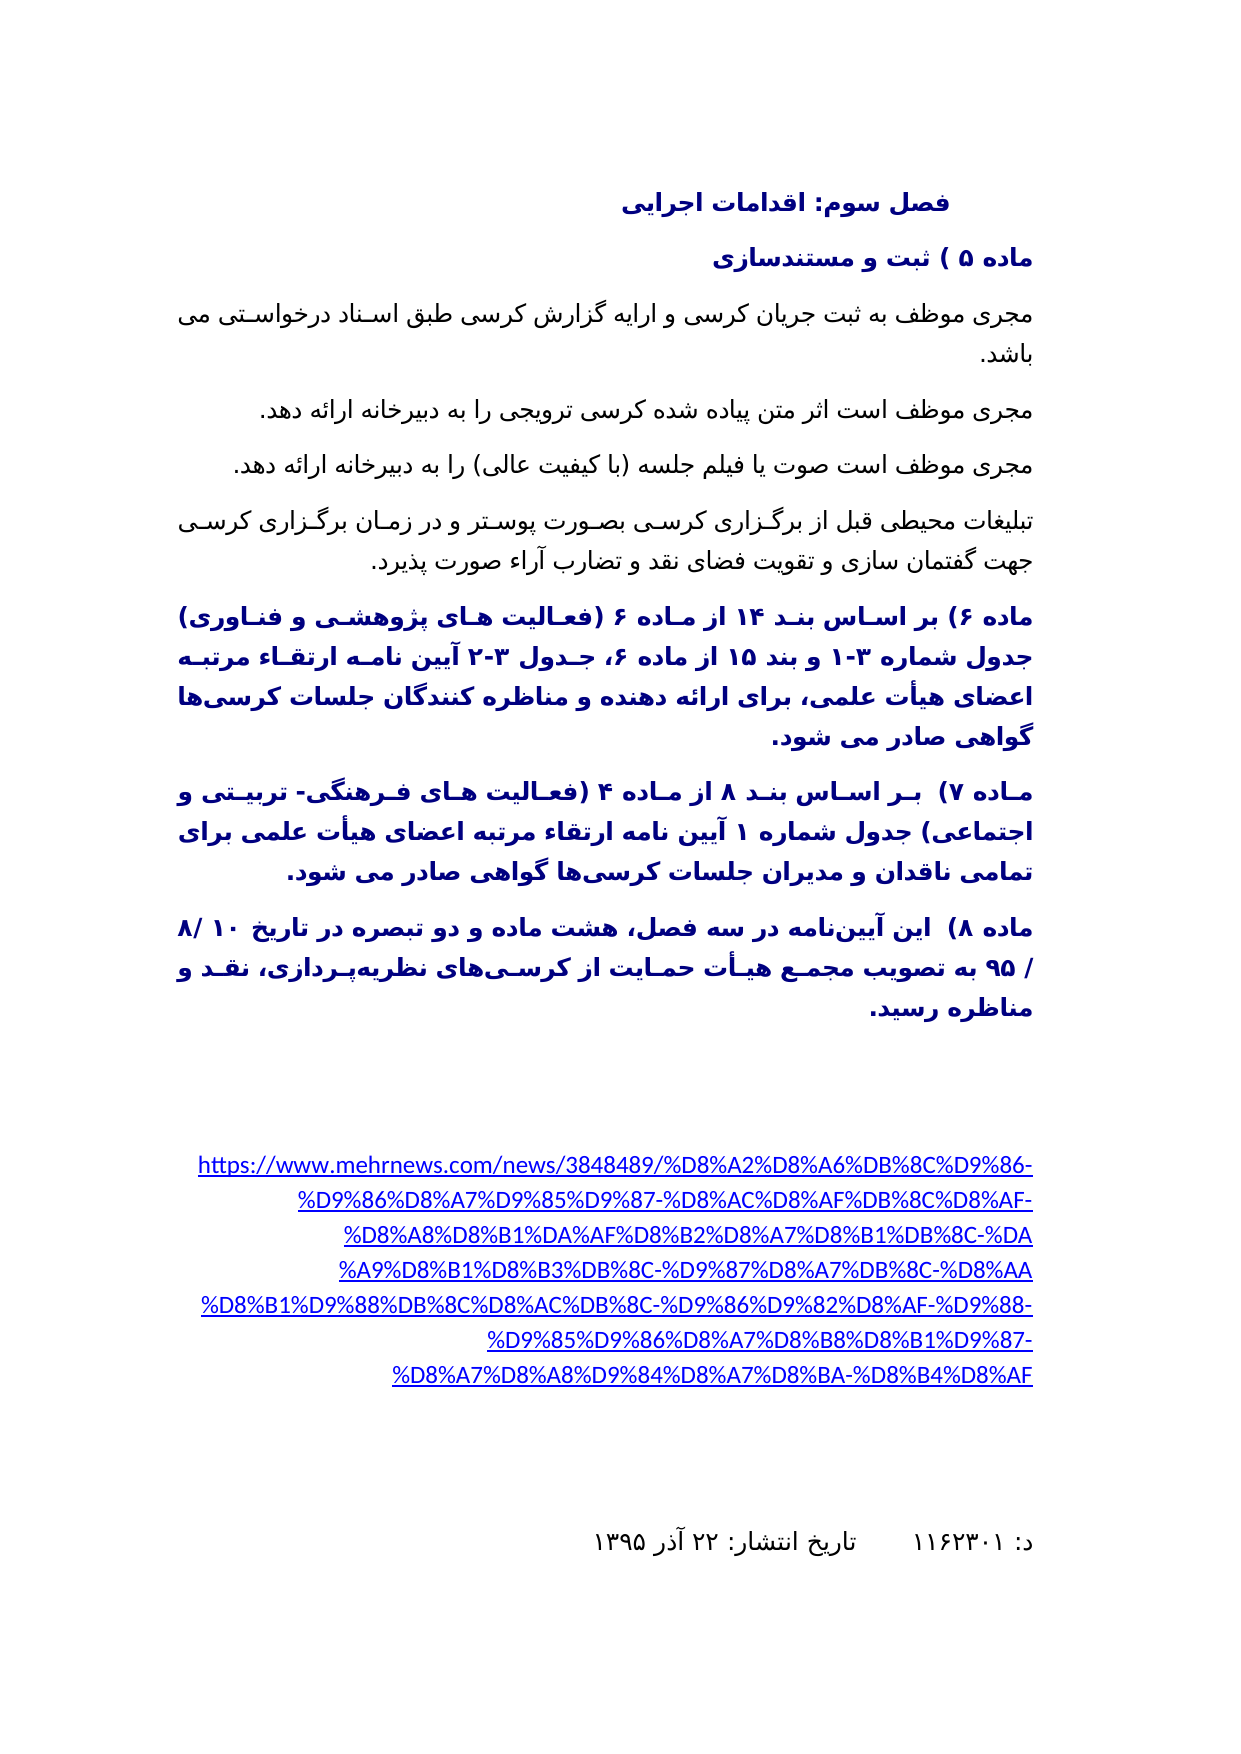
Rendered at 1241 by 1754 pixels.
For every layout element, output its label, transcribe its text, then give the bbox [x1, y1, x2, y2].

text د: ۱۱۶۲۳۰۱ تاریخ انتشار: ۲۲ آذر ۱۳۹۵ [177, 1527, 1033, 1556]
text مجری موظف است اثر متن پیاده شده کرسی ترویجی را به دبیرخانه ارائه دهد. [177, 384, 1033, 424]
text https://www.mehrnews.com/news/3848489/%D8%A2%D8%A6%DB%8C%D9%86-%D9%86%D8%A7%D9%85%D9%87-%D8%AC%D8%AF%DB%8C%D8%AF-%D8%A8%D8%B1%DA%AF%D8%B2%D8%A7%D8%B1%DB%8C-%DA%A9%D8%B1%D8%B3%DB%8C-%D9%87%D8%A7%DB%8C-%D8%AA%D8%B1%D9%88%DB%8C%D8%AC%DB%8C-%D9%86%D9%82%D8%AF-%D9%88-%D9%85%D9%86%D8%A7%D8%B8%D8%B1%D9%87-%D8%A7%D8%A8%D9%84%D8%A7%D8%BA-%D8%B4%D8%AF [177, 1149, 1033, 1390]
text ماده ۷) بر اساس بند ۸ از ماده ۴ (فعالیت های فرهنگی- تربیتی و اجتماعی) جدول شماره ۱ آیین نامه ارتقاء مرتبه اعضای هیأت علمی برای تمامی ناقدان و مدیران جلسات کرسی‌ها گواهی صادر می شود. ​ [177, 767, 1033, 887]
text تبلیغات محیطی قبل از برگزاری کرسی بصورت پوستر و در زمان برگزاری کرسی جهت گفتمان سازی و تقویت فضای نقد و تضارب آراء صورت پذیرد. [177, 495, 1033, 575]
text مجری موظف است صوت یا فیلم جلسه (با کیفیت عالی) را به دبیرخانه ارائه دهد. [177, 440, 1033, 480]
text مجری موظف به ثبت جریان کرسی و ارایه گزارش کرسی طبق اسناد درخواستی می باشد. [177, 288, 1033, 368]
text فصل سوم: اقدامات اجرایی [177, 177, 951, 217]
text ماده ۶) بر اساس بند ۱۴ از ماده ۶ (فعالیت های پژوهشی و فناوری) جدول شماره ۳-۱ و بند ۱۵ از ماده ۶، جدول ۳-۲ آیین نامه ارتقاء مرتبه اعضای هیأت علمی، برای ارائه دهنده و مناظره کنندگان جلسات کرسی‌ها گواهی صادر می شود. [177, 591, 1033, 751]
text ماده ۵ ) ثبت و مستندسازی [177, 233, 1033, 273]
text ماده ۸) این آیین‌نامه در سه فصل، هشت ماده و دو تبصره در تاریخ ۱۰ /۸/ ۹۵ به تصویب مجمع هیأت حمایت از کرسی‌های نظریه‌پردازی، نقد و مناظره رسید. [177, 902, 1033, 1022]
